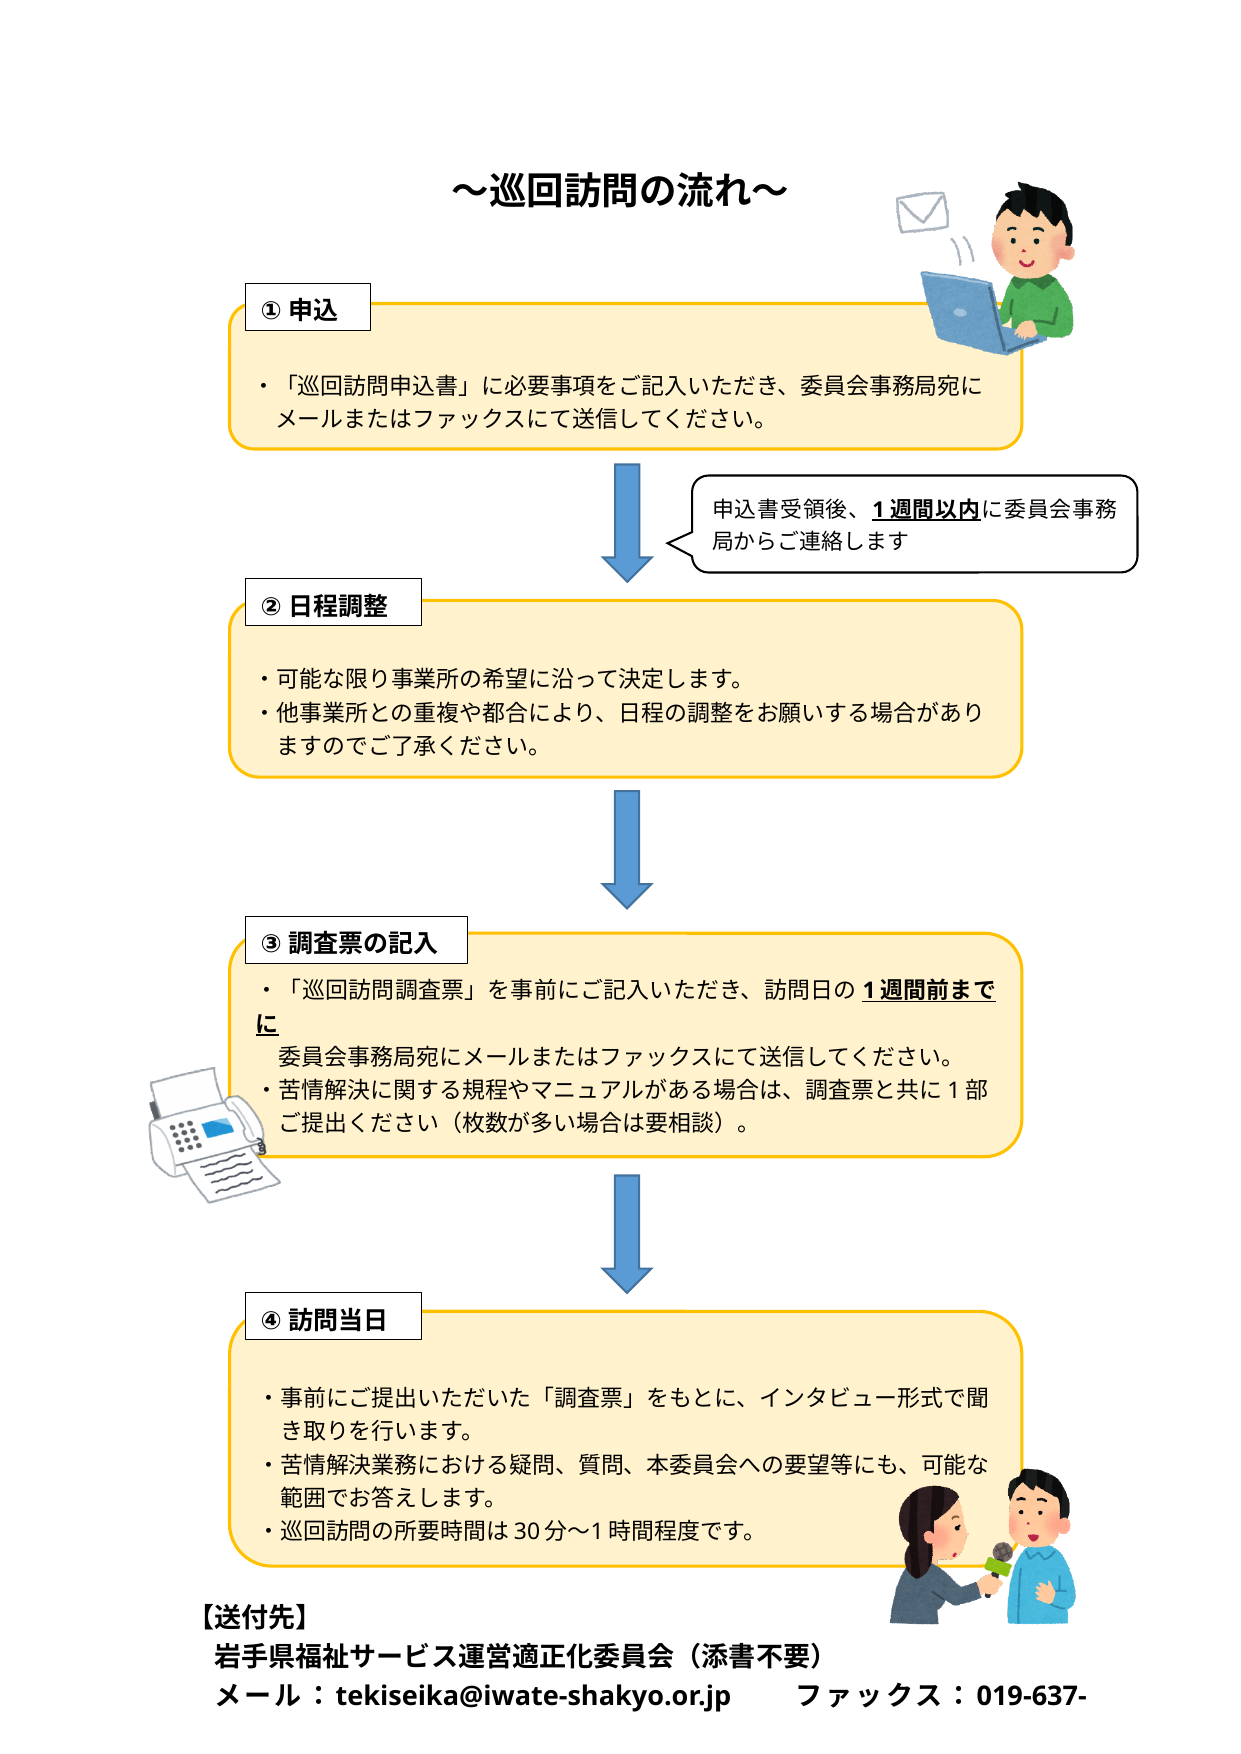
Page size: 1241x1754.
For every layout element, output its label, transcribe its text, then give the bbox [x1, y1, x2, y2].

text ～巡回訪問の流れ～ [112, 151, 1128, 226]
picture [135, 1058, 286, 1215]
picture [885, 1460, 1080, 1629]
picture [890, 173, 1079, 362]
